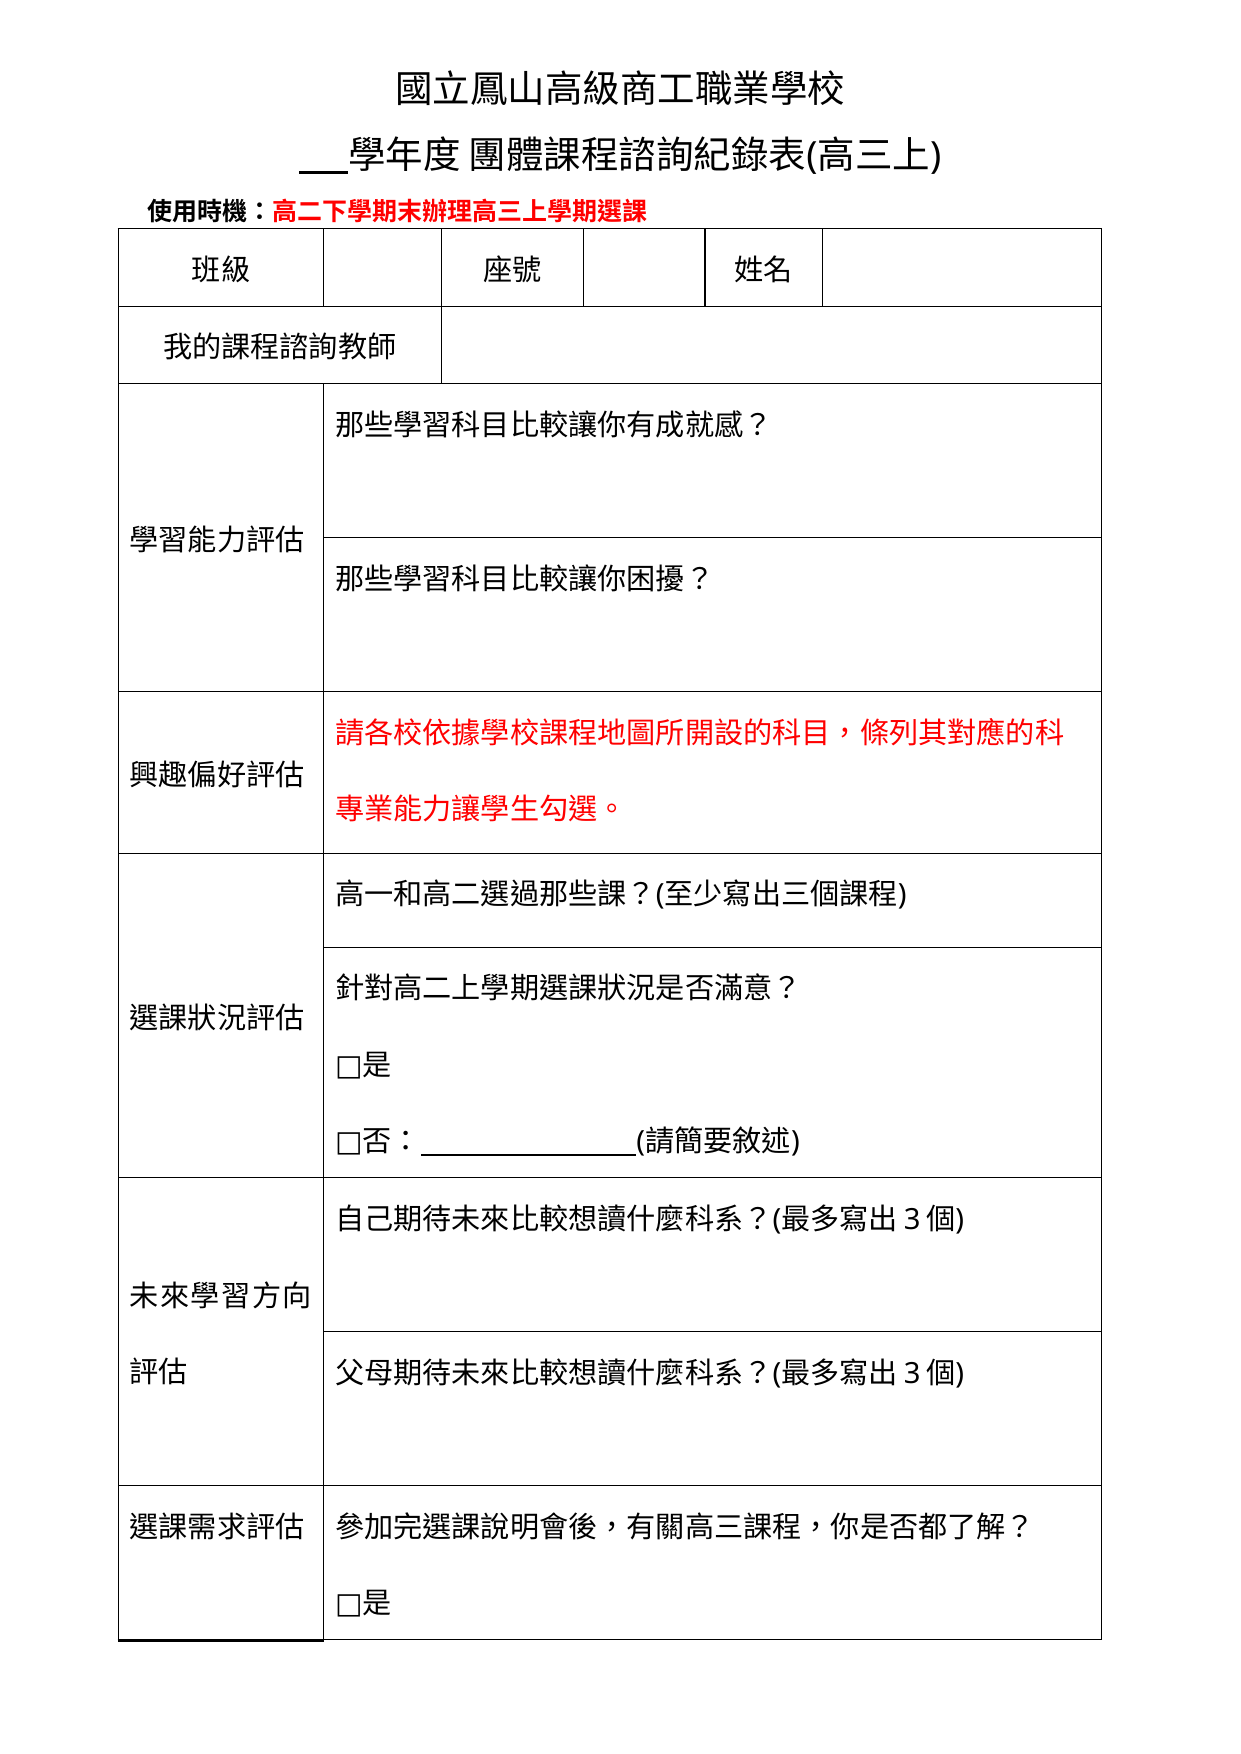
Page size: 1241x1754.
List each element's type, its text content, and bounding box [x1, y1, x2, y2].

table_cell 那些學習科目比較讓你有成就感？ [324, 384, 1101, 537]
table_cell 高一和高二選過那些課？(至少寫出三個課程) [324, 854, 1101, 947]
table_header [584, 229, 704, 306]
text 學年度 團體課程諮詢紀錄表(高三上) [148, 114, 1092, 190]
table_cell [324, 1486, 1101, 1639]
table_header 座號 [442, 229, 583, 306]
table_cell [442, 307, 1101, 383]
table_cell 父母期待未來比較想讀什麼科系？(最多寫出3個) [324, 1332, 1101, 1485]
table_cell 選課狀況評估 [119, 854, 323, 1177]
table_cell 針對高二上學期選課狀況是否滿意？ □是 □否： (請簡要敘述) [324, 948, 1101, 1177]
table_cell 自己期待未來比較想讀什麼科系？(最多寫出3個) [324, 1178, 1101, 1331]
table_cell 請各校依據學校課程地圖所開設的科目，條列其對應的科專業能力讓學生勾選。 [324, 692, 1101, 853]
text 國立鳳山高級商工職業學校 [148, 59, 1092, 114]
table_header [324, 229, 441, 306]
table_cell 興趣偏好評估 [119, 692, 323, 853]
table_cell 選課需求評估 [119, 1486, 323, 1639]
text 使用時機：高二下學期末辦理高三上學期選課 [148, 190, 1092, 228]
table_header 班級 [119, 229, 323, 306]
table_header [823, 229, 1101, 306]
table_cell 學習能力評估 [119, 384, 323, 691]
table_cell 那些學習科目比較讓你困擾？ [324, 538, 1101, 691]
table_cell 未來學習方向評估 [119, 1178, 323, 1485]
table_cell 我的課程諮詢教師 [119, 307, 441, 383]
table_header 姓名 [706, 229, 822, 306]
